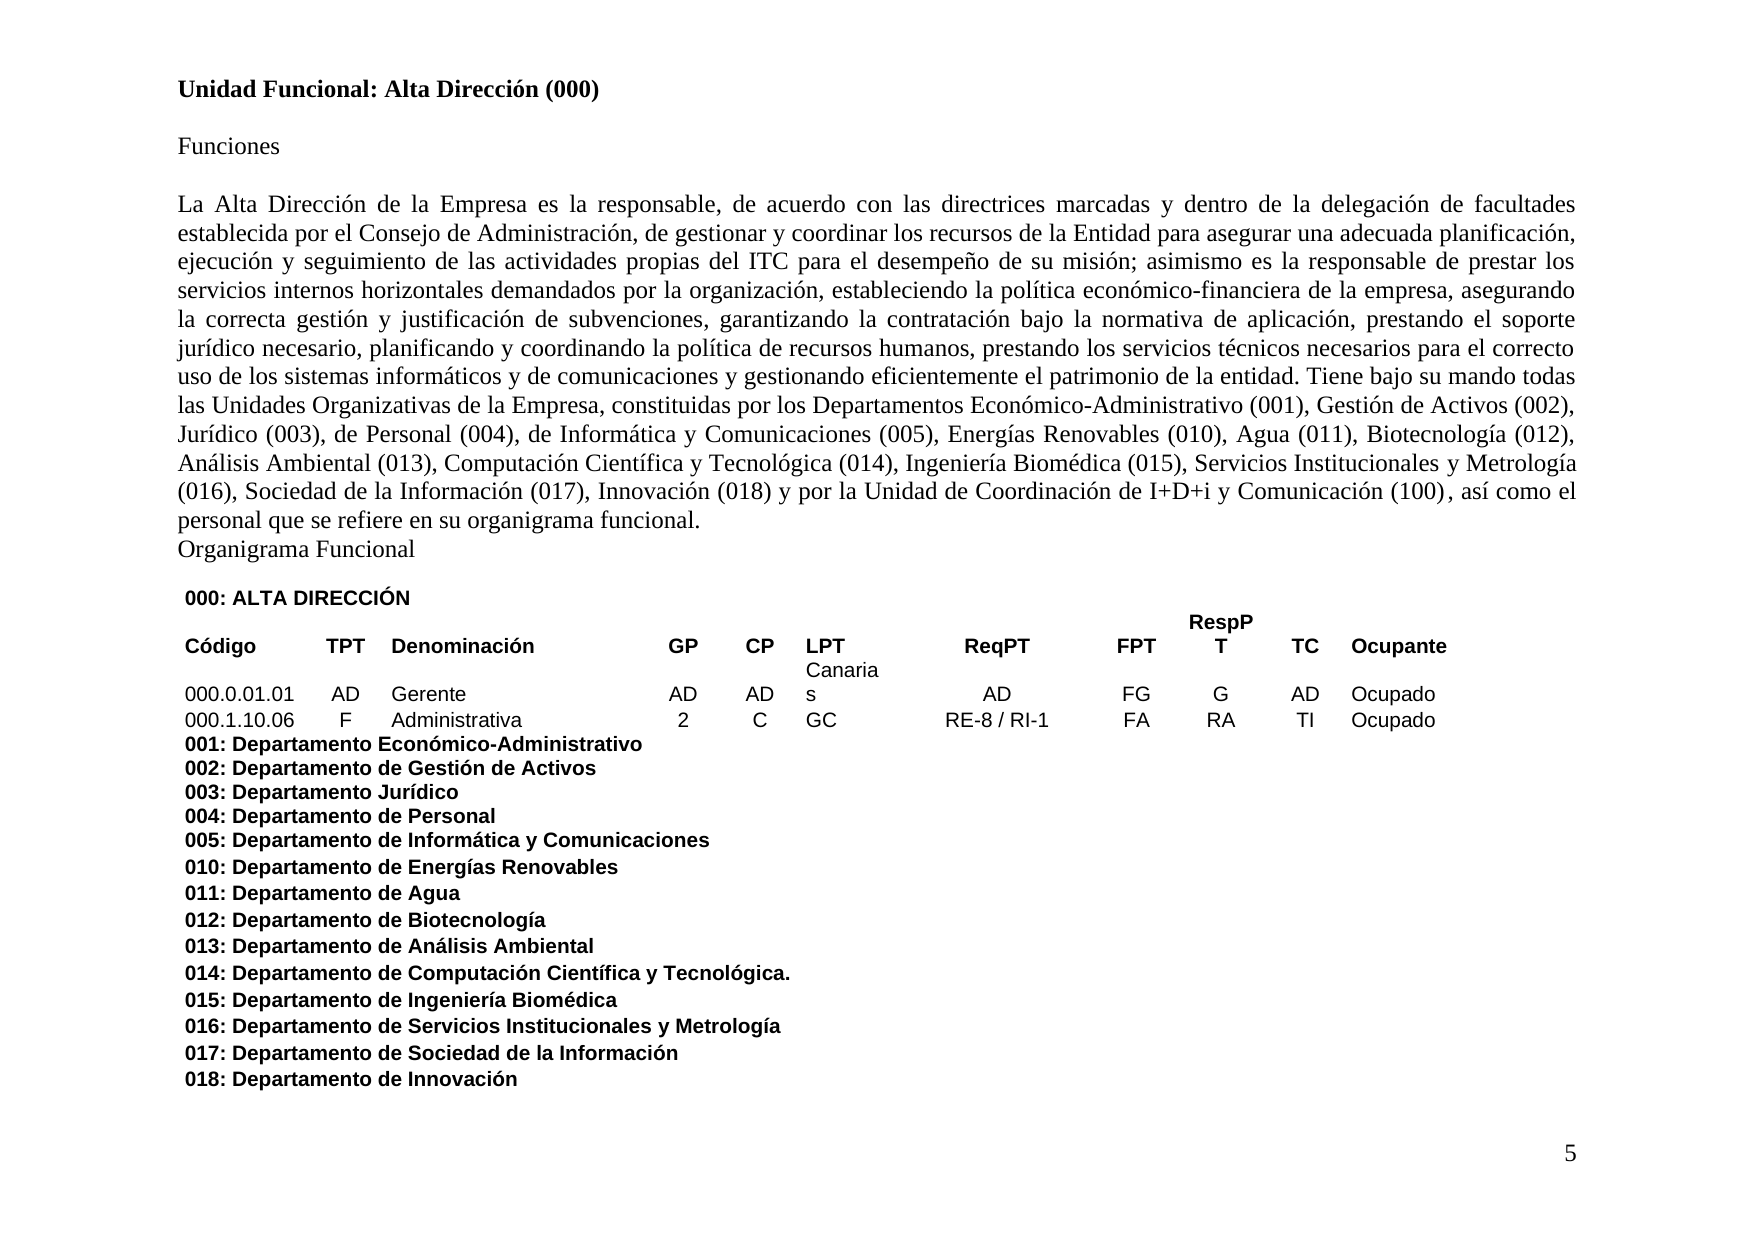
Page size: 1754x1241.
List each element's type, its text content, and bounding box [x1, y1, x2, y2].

table_cell RespPT [1175, 610, 1267, 658]
table_cell Código [177, 610, 307, 658]
table_cell 014: Departamento de Computación Científica y Tecnológica. [177, 958, 1671, 985]
table_cell RA [1175, 706, 1267, 732]
table_cell 2 [645, 706, 721, 732]
text Unidad Funcional: Alta Dirección (000) [177, 74, 1577, 103]
table_cell TI [1267, 706, 1344, 732]
table_cell 001: Departamento Económico-Administrativo 002: Departamento de Gestión de Activos 003: Departamento Jurídico 004: Departamento de Personal 005: Departamento de Informática y Comunicaciones [177, 732, 1671, 852]
table_cell 012: Departamento de Biotecnología [177, 905, 1671, 932]
table_cell GC [798, 706, 896, 732]
text Funciones [177, 131, 1577, 160]
text Organigrama Funcional [177, 534, 1577, 563]
table_cell Canarias [798, 658, 896, 706]
table_cell ReqPT [896, 610, 1098, 658]
table_header 000: ALTA DIRECCIÓN [177, 563, 1671, 610]
table_cell 000.1.10.06 [177, 706, 307, 732]
table_cell 016: Departamento de Servicios Institucionales y Metrología [177, 1011, 1671, 1038]
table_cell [177, 1065, 1671, 1091]
table_cell 000.0.01.01 [177, 658, 307, 706]
table_cell TC [1267, 610, 1344, 658]
table_cell AD [307, 658, 384, 706]
table_cell AD [645, 658, 721, 706]
table_cell Gerente [384, 658, 645, 706]
table_cell TPT [307, 610, 384, 658]
table_cell C [721, 706, 798, 732]
table_cell AD [721, 658, 798, 706]
table_cell LPT [798, 610, 896, 658]
table_cell FG [1098, 658, 1175, 706]
table_cell 017: Departamento de Sociedad de la Información [177, 1038, 1671, 1064]
table_cell Ocupado [1344, 706, 1671, 732]
table_cell Denominación [384, 610, 645, 658]
table_cell 015: Departamento de Ingeniería Biomédica [177, 985, 1671, 1011]
table_cell 013: Departamento de Análisis Ambiental [177, 932, 1671, 958]
table_cell 010: Departamento de Energías Renovables [177, 852, 1671, 879]
table_cell AD [896, 658, 1098, 706]
table_cell FA [1098, 706, 1175, 732]
table_cell FPT [1098, 610, 1175, 658]
table_cell RE-8 / RI-1 [896, 706, 1098, 732]
table_cell 011: Departamento de Agua [177, 879, 1671, 905]
table_cell CP [721, 610, 798, 658]
table_cell GP [645, 610, 721, 658]
table_cell Ocupante [1344, 610, 1671, 658]
table_cell AD [1267, 658, 1344, 706]
table_cell F [307, 706, 384, 732]
table_cell G [1175, 658, 1267, 706]
text La Alta Dirección de la Empresa es la responsable, de acuerdo con las directrices marcadas y dentro de la delegación de facultades establecida por el Consejo de Administración, de gestionar y coordinar los recursos de la Entidad para asegurar una adecuada planificación, ejecución y seguimiento de las actividades propias del ITC para el desempeño de su misión; asimismo es la responsable de prestar los servicios internos horizontales demandados por la organización, estableciendo la política económico-financiera de la empresa, asegurando la correcta gestión y justificación de subvenciones, garantizando la contratación bajo la normativa de aplicación, prestando el soporte jurídico necesario, planificando y coordinando la política de recursos humanos, prestando los servicios técnicos necesarios para el correcto uso de los sistemas informáticos y de comunicaciones y gestionando eficientemente el patrimonio de la entidad. Tiene bajo su mando todas las Unidades Organizativas de la Empresa, constituidas por los Departamentos Económico-Administrativo (001), Gestión de Activos (002), Jurídico (003), de Personal (004), de Informática y Comunicaciones (005), Energías Renovables (010), Agua (011), Biotecnología (012), Análisis Ambiental (013), Computación Científica y Tecnológica (014), Ingeniería Biomédica (015), Servicios Institucionales y Metrología (016), Sociedad de la Información (017), Innovación (018) y por la Unidad de Coordinación de I+D+i y Comunicación (100), así como el personal que se refiere en su organigrama funcional. [177, 189, 1577, 534]
table_cell Ocupado [1344, 658, 1671, 706]
table_cell Administrativa [384, 706, 645, 732]
